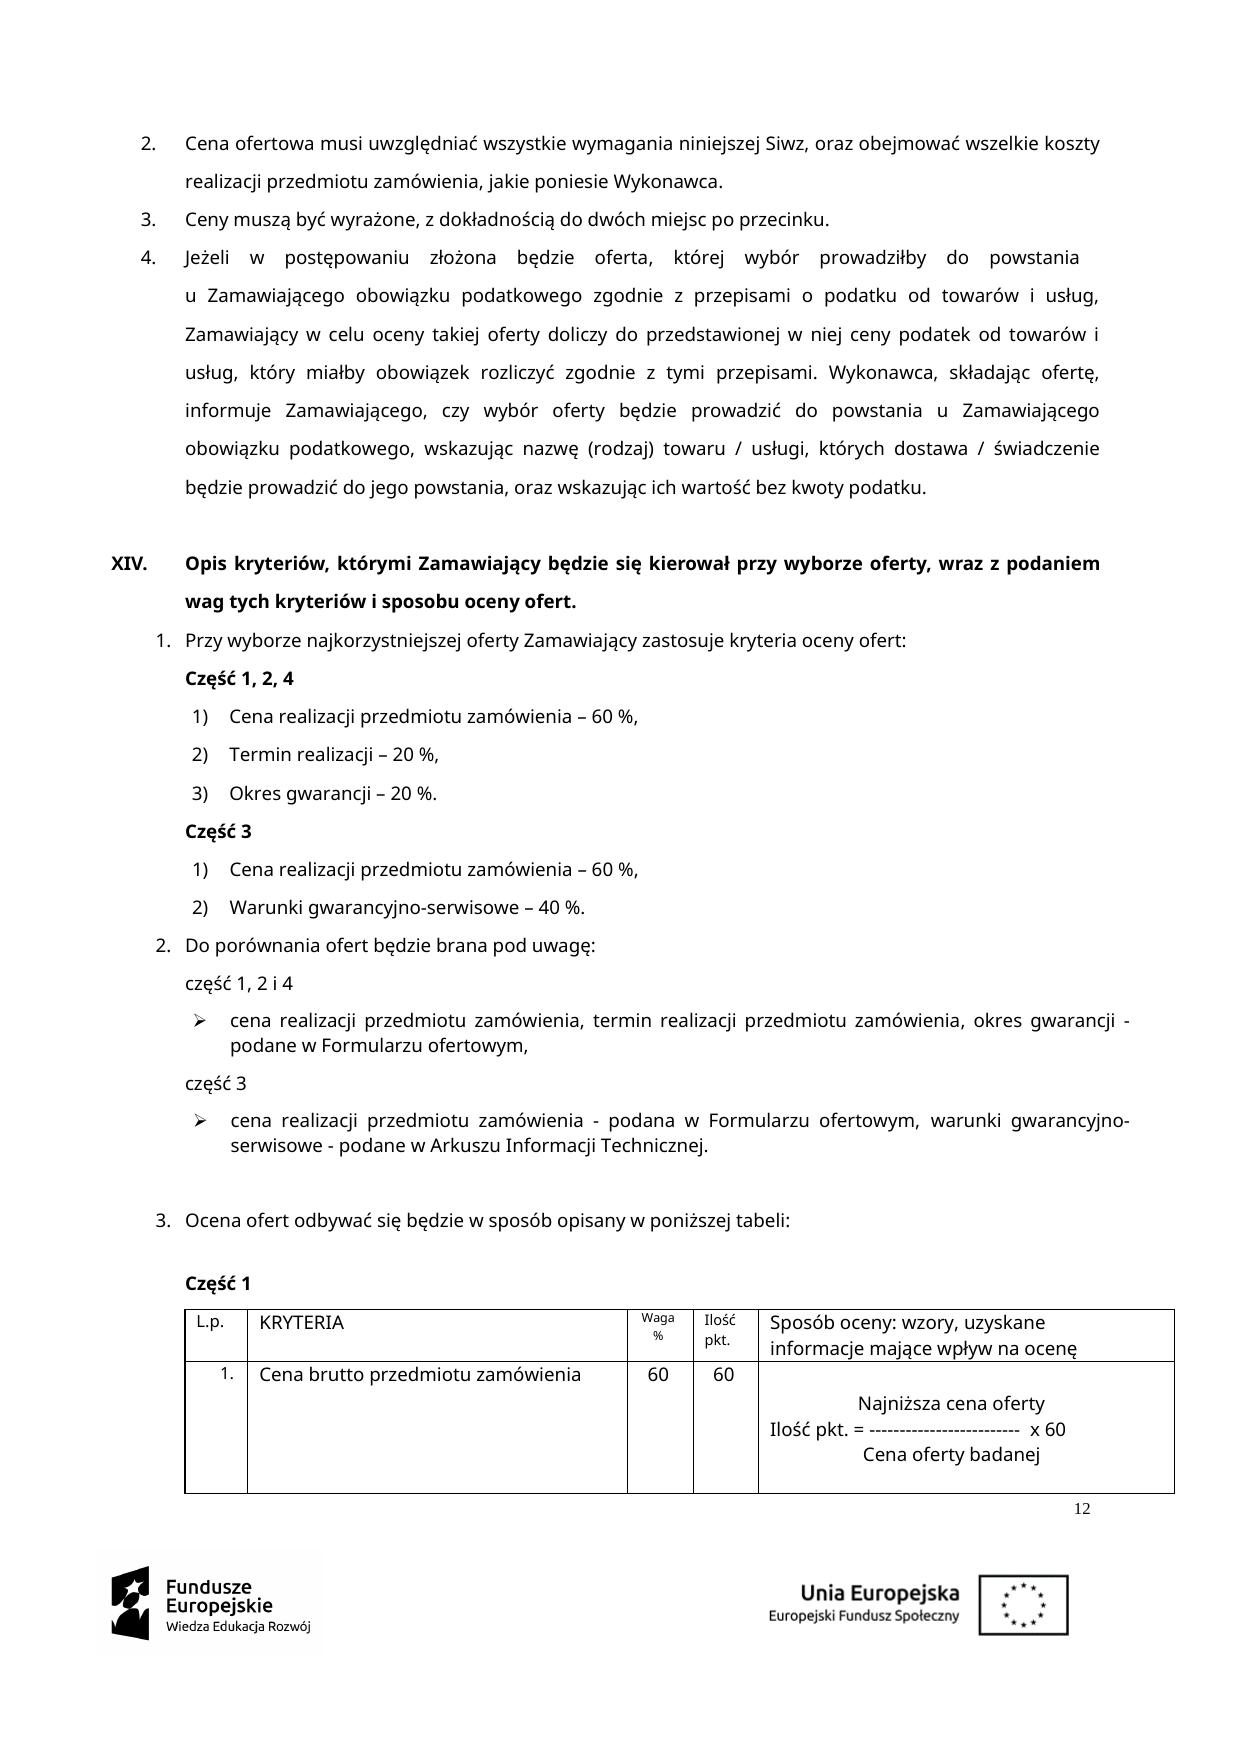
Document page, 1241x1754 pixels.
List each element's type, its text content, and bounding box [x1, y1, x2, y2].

list Jeżeli w postępowaniu złożona będzie oferta, której wybór prowadziłby do powstania u Zamawiającego obowiązku podatkowego zgodnie z przepisami o podatku od towarów i usług, Zamawiający w celu oceny takiej oferty doliczy do przedstawionej w niej ceny podatek od towarów i usług, który miałby obowiązek rozliczyć zgodnie z tymi przepisami. Wykonawca, składając ofertę, informuje Zamawiającego, czy wybór oferty będzie prowadzić do powstania u Zamawiającego obowiązku podatkowego, wskazując nazwę (rodzaj) towaru / usługi, których dostawa / świadczenie będzie prowadzić do jego powstania, oraz wskazując ich wartość bez kwoty podatku. [141, 244, 1100, 499]
table_cell 60 [694, 1362, 758, 1492]
table_header L.p. [186, 1310, 247, 1361]
list Cena realizacji przedmiotu zamówienia – 60 %, [192, 856, 1100, 882]
table_header Sposób oceny: wzory, uzyskane informacje mające wpływ na ocenę [759, 1310, 1174, 1361]
list Cena ofertowa musi uwzględniać wszystkie wymagania niniejszej Siwz, oraz obejmować wszelkie koszty realizacji przedmiotu zamówienia, jakie poniesie Wykonawca. [141, 130, 1100, 194]
table_header Waga% [628, 1310, 693, 1361]
picture [96, 1548, 325, 1655]
list Okres gwarancji – 20 %. [192, 780, 1100, 805]
text Część 1 [155, 1270, 1115, 1296]
list cena realizacji przedmiotu zamówienia, termin realizacji przedmiotu zamówienia, okres gwarancji - podane w Formularzu ofertowym, [192, 1008, 1130, 1058]
list część 1, 2 i 4 [185, 970, 1130, 995]
list Ceny muszą być wyrażone, z dokładnością do dwóch miejsc po przecinku. [141, 206, 1100, 232]
table_cell [186, 1362, 247, 1492]
text Część 1, 2, 4 [155, 665, 1100, 691]
list cena realizacji przedmiotu zamówienia - podana w Formularzu ofertowym, warunki gwarancyjno-serwisowe - podane w Arkuszu Informacji Technicznej. [193, 1108, 1130, 1158]
table_cell 60 [628, 1362, 693, 1492]
text część 3 [96, 1070, 1130, 1095]
text Część 3 [185, 818, 1100, 843]
list Do porównania ofert będzie brana pod uwagę: [155, 933, 1130, 958]
list Termin realizacji – 20 %, [192, 742, 1100, 767]
list Ocena ofert odbywać się będzie w sposób opisany w poniższej tabeli: [155, 1208, 1130, 1233]
picture [761, 1546, 1078, 1655]
table_header KRYTERIA [248, 1310, 627, 1361]
table_cell Cena brutto przedmiotu zamówienia [248, 1362, 627, 1492]
list Cena realizacji przedmiotu zamówienia – 60 %, [192, 703, 1100, 729]
table_header Ilość pkt. [694, 1310, 758, 1361]
list Przy wyborze najkorzystniejszej oferty Zamawiający zastosuje kryteria oceny ofert: [155, 627, 1100, 652]
subtitle Opis kryteriów, którymi Zamawiający będzie się kierował przy wyborze oferty, wraz z podaniem wag tych kryteriów i sposobu oceny ofert. [111, 550, 1100, 614]
table_cell Najniższa cena oferty Ilość pkt. = ------------------------- x 60 Cena oferty badanej [759, 1362, 1174, 1492]
list Warunki gwarancyjno-serwisowe – 40 %. [192, 894, 1115, 920]
